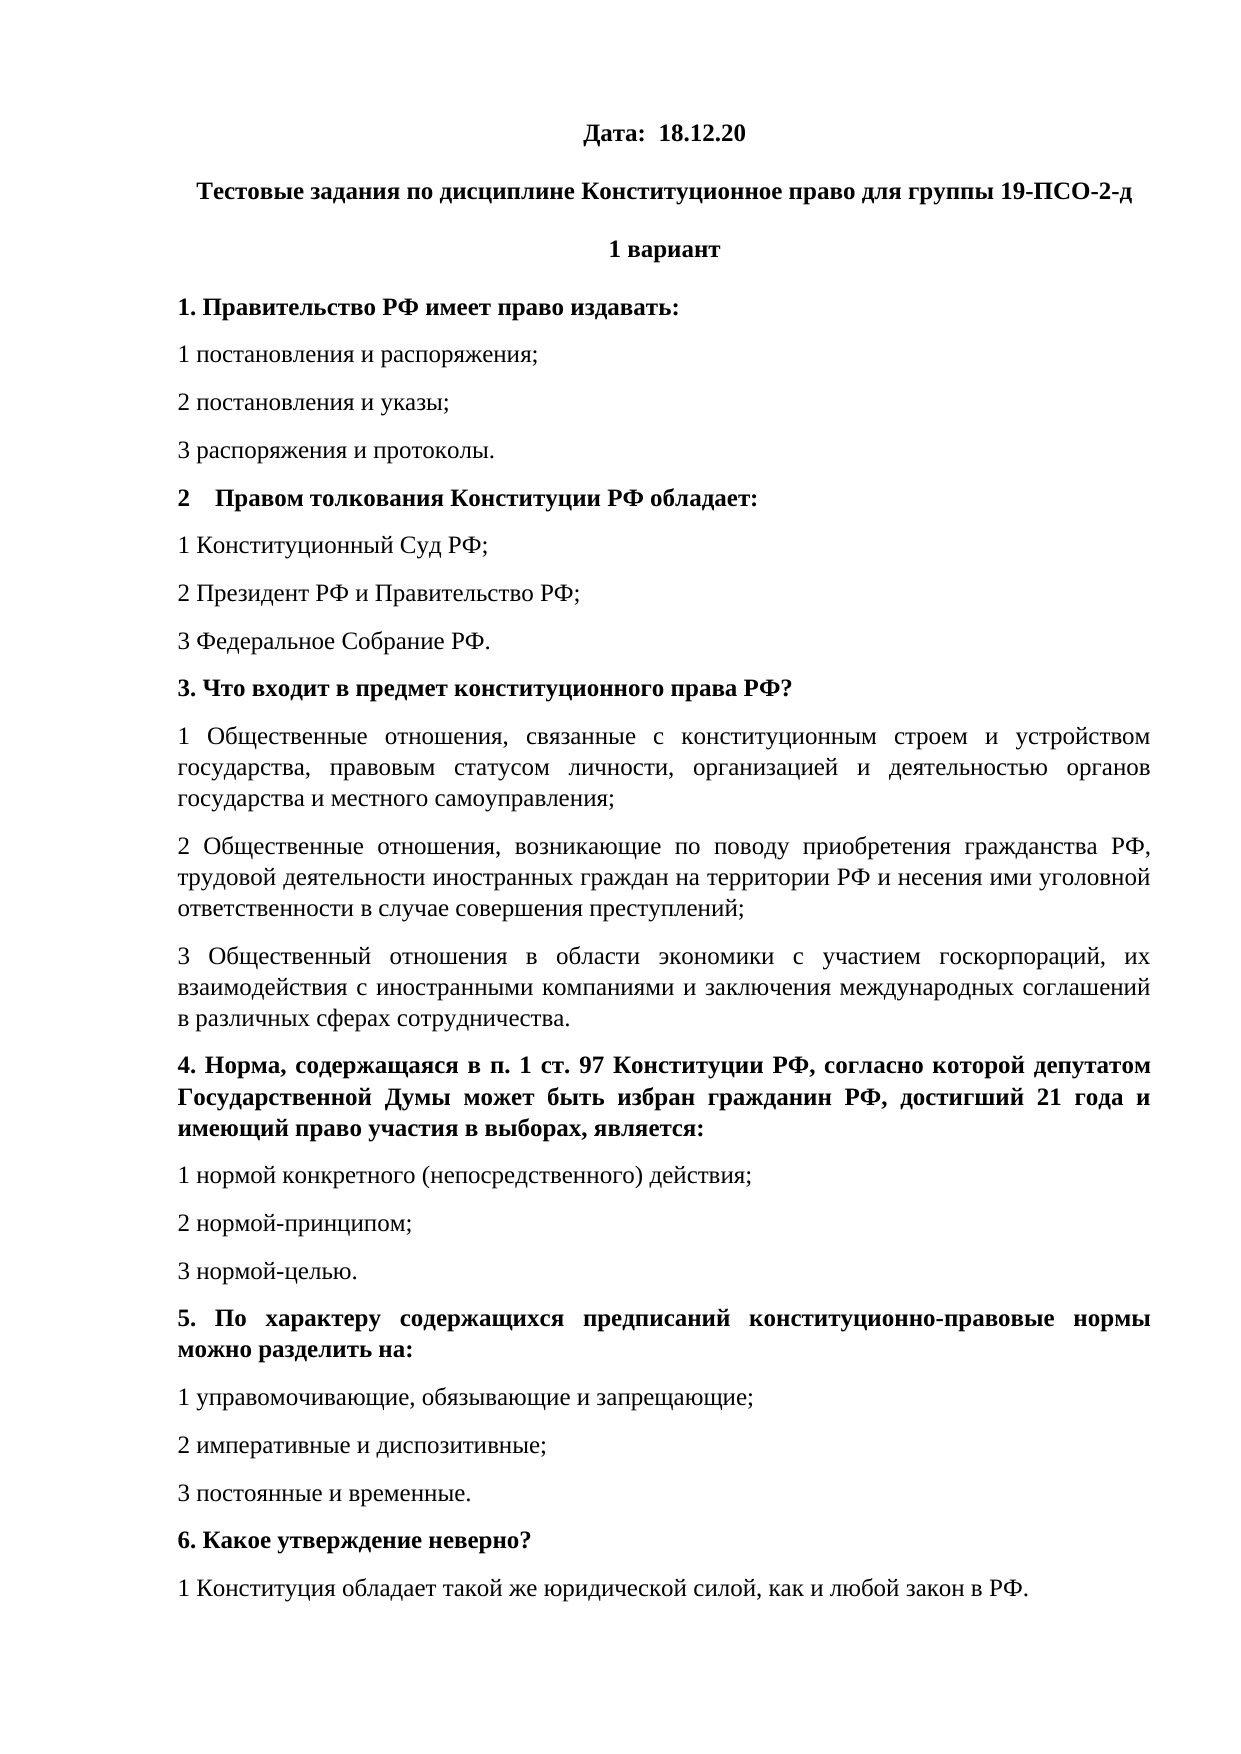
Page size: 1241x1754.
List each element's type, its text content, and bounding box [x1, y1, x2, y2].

text 1 управомочивающие, обязывающие и запрещающие; [177, 1382, 1152, 1411]
text 3 постоянные и временные. [177, 1478, 1152, 1506]
text 3 Федеральное Собрание РФ. [177, 626, 1152, 654]
text 1 постановления и распоряжения; [177, 339, 1152, 368]
text 1. Правительство РФ имеет право издавать: [177, 292, 1152, 321]
text Дата: 18.12.20 [177, 118, 1152, 147]
text 3 нормой-целью. [177, 1256, 1152, 1284]
text 3 распоряжения и протоколы. [177, 435, 1152, 464]
text 1 Конституция обладает такой же юридической силой, как и любой закон в РФ. [177, 1573, 1152, 1602]
text 2 постановления и указы; [177, 387, 1152, 416]
text 1 нормой конкретного (непосредственного) действия; [177, 1160, 1152, 1189]
text 2 Президент РФ и Правительство РФ; [177, 578, 1152, 607]
text 3. Что входит в предмет конституционного права РФ? [177, 673, 1152, 702]
text 5. По характеру содержащихся предписаний конституционно-правовые нормы можно разделить на: [177, 1303, 1152, 1363]
text Тестовые задания по дисциплине Конституционное право для группы 19-ПСО-2-д [177, 176, 1152, 205]
text 1 Конституционный Суд РФ; [177, 530, 1152, 559]
text 3 Общественный отношения в области экономики с участием госкорпораций, их взаимодействия с иностранными компаниями и заключения международных соглашений в различных сферах сотрудничества. [177, 941, 1152, 1032]
text 2 нормой-принципом; [177, 1208, 1152, 1237]
text 2 Общественные отношения, возникающие по поводу приобретения гражданства РФ, трудовой деятельности иностранных граждан на территории РФ и несения ими уголовной ответственности в случае совершения преступлений; [177, 831, 1152, 922]
text 1 Общественные отношения, связанные с конституционным строем и устройством государства, правовым статусом личности, организацией и деятельностью органов государства и местного самоуправления; [177, 721, 1152, 812]
text 2 императивные и диспозитивные; [177, 1430, 1152, 1459]
text 1 вариант [177, 234, 1152, 263]
text 2 Правом толкования Конституции РФ обладает: [177, 483, 1152, 511]
text 6. Какое утверждение неверно? [177, 1525, 1152, 1554]
text 4. Норма, содержащаяся в п. 1 ст. 97 Конституции РФ, согласно которой депутатом Государственной Думы может быть избран гражданин РФ, достигший 21 года и имеющий право участия в выборах, является: [177, 1051, 1152, 1141]
